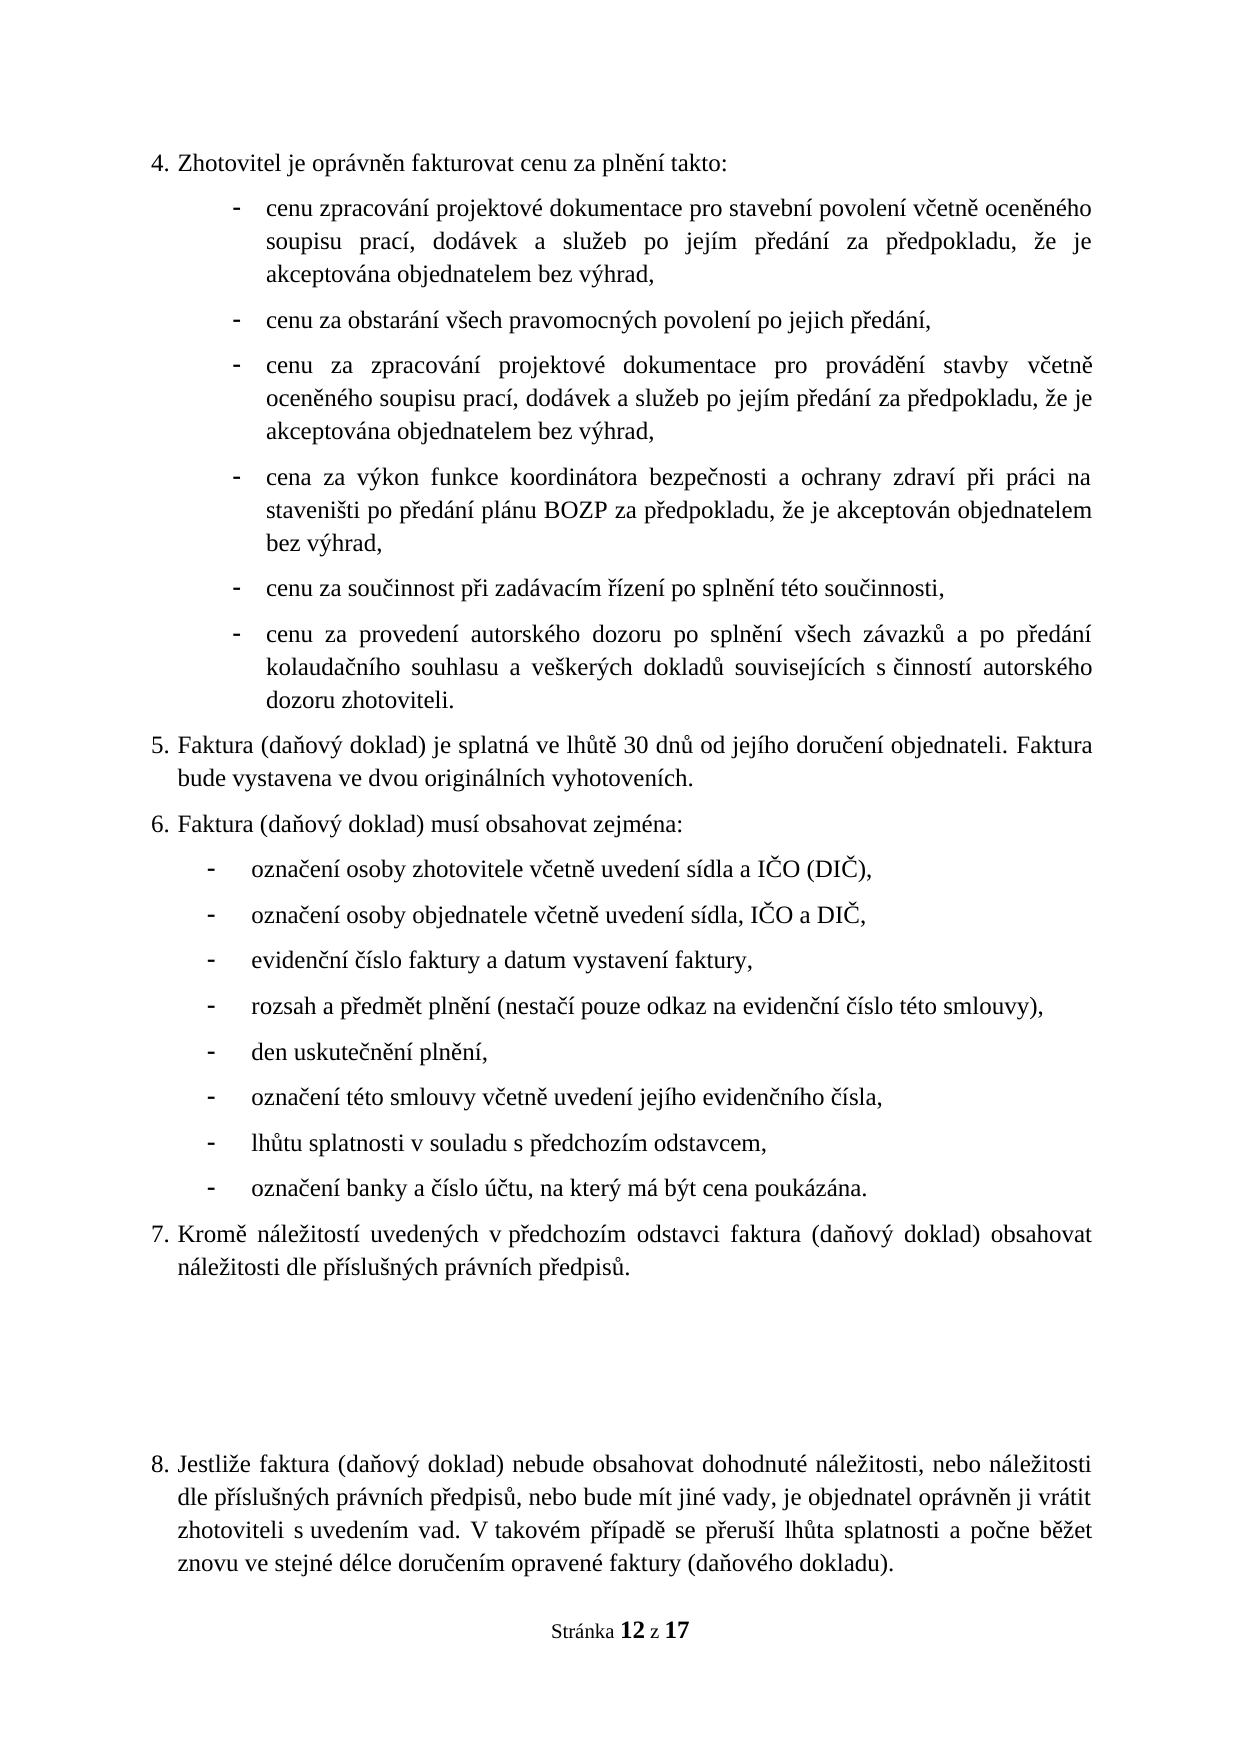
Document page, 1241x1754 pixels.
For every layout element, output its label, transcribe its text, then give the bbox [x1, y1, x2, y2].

list Zhotovitel je oprávněn fakturovat cenu za plnění takto: [151, 148, 1092, 176]
list lhůtu splatnosti v souladu s předchozím odstavcem, [207, 1128, 1092, 1156]
list cenu za součinnost při zadávacím řízení po splnění této součinnosti, [232, 573, 1092, 602]
list den uskutečnění plnění, [207, 1037, 1092, 1065]
list označení této smlouvy včetně uvedení jejího evidenčního čísla, [207, 1082, 1092, 1111]
list evidenční číslo faktury a datum vystavení faktury, [207, 946, 1092, 974]
list označení osoby objednatele včetně uvedení sídla, IČO a DIČ, [207, 900, 1092, 929]
list Jestliže faktura (daňový doklad) nebude obsahovat dohodnuté náležitosti, nebo náležitosti dle příslušných právních předpisů, nebo bude mít jiné vady, je objednatel oprávněn ji vrátit zhotoviteli s uvedením vad. V takovém případě se přeruší lhůta splatnosti a počne běžet znovu ve stejné délce doručením opravené faktury (daňového dokladu). [151, 1449, 1092, 1577]
list cena za výkon funkce koordinátora bezpečnosti a ochrany zdraví při práci na staveništi po předání plánu BOZP za předpokladu, že je akceptován objednatelem bez výhrad, [232, 462, 1092, 557]
list Faktura (daňový doklad) musí obsahovat zejména: [151, 809, 1092, 838]
list označení osoby zhotovitele včetně uvedení sídla a IČO (DIČ), [207, 854, 1092, 883]
list Kromě náležitostí uvedených v předchozím odstavci faktura (daňový doklad) obsahovat náležitosti dle příslušných právních předpisů. [151, 1219, 1092, 1281]
list Faktura (daňový doklad) je splatná ve lhůtě 30 dnů od jejího doručení objednateli. Faktura bude vystavena ve dvou originálních vyhotoveních. [151, 731, 1092, 792]
list cenu za obstarání všech pravomocných povolení po jejich předání, [232, 305, 1092, 333]
list cenu za zpracování projektové dokumentace pro provádění stavby včetně oceněného soupisu prací, dodávek a služeb po jejím předání za předpokladu, že je akceptována objednatelem bez výhrad, [232, 350, 1092, 445]
list rozsah a předmět plnění (nestačí pouze odkaz na evidenční číslo této smlouvy), [207, 991, 1092, 1020]
list cenu zpracování projektové dokumentace pro stavební povolení včetně oceněného soupisu prací, dodávek a služeb po jejím předání za předpokladu, že je akceptována objednatelem bez výhrad, [232, 193, 1092, 288]
list cenu za provedení autorského dozoru po splnění všech závazků a po předání kolaudačního souhlasu a veškerých dokladů souvisejících s činností autorského dozoru zhotoviteli. [232, 619, 1092, 714]
list označení banky a číslo účtu, na který má být cena poukázána. [207, 1173, 1092, 1202]
